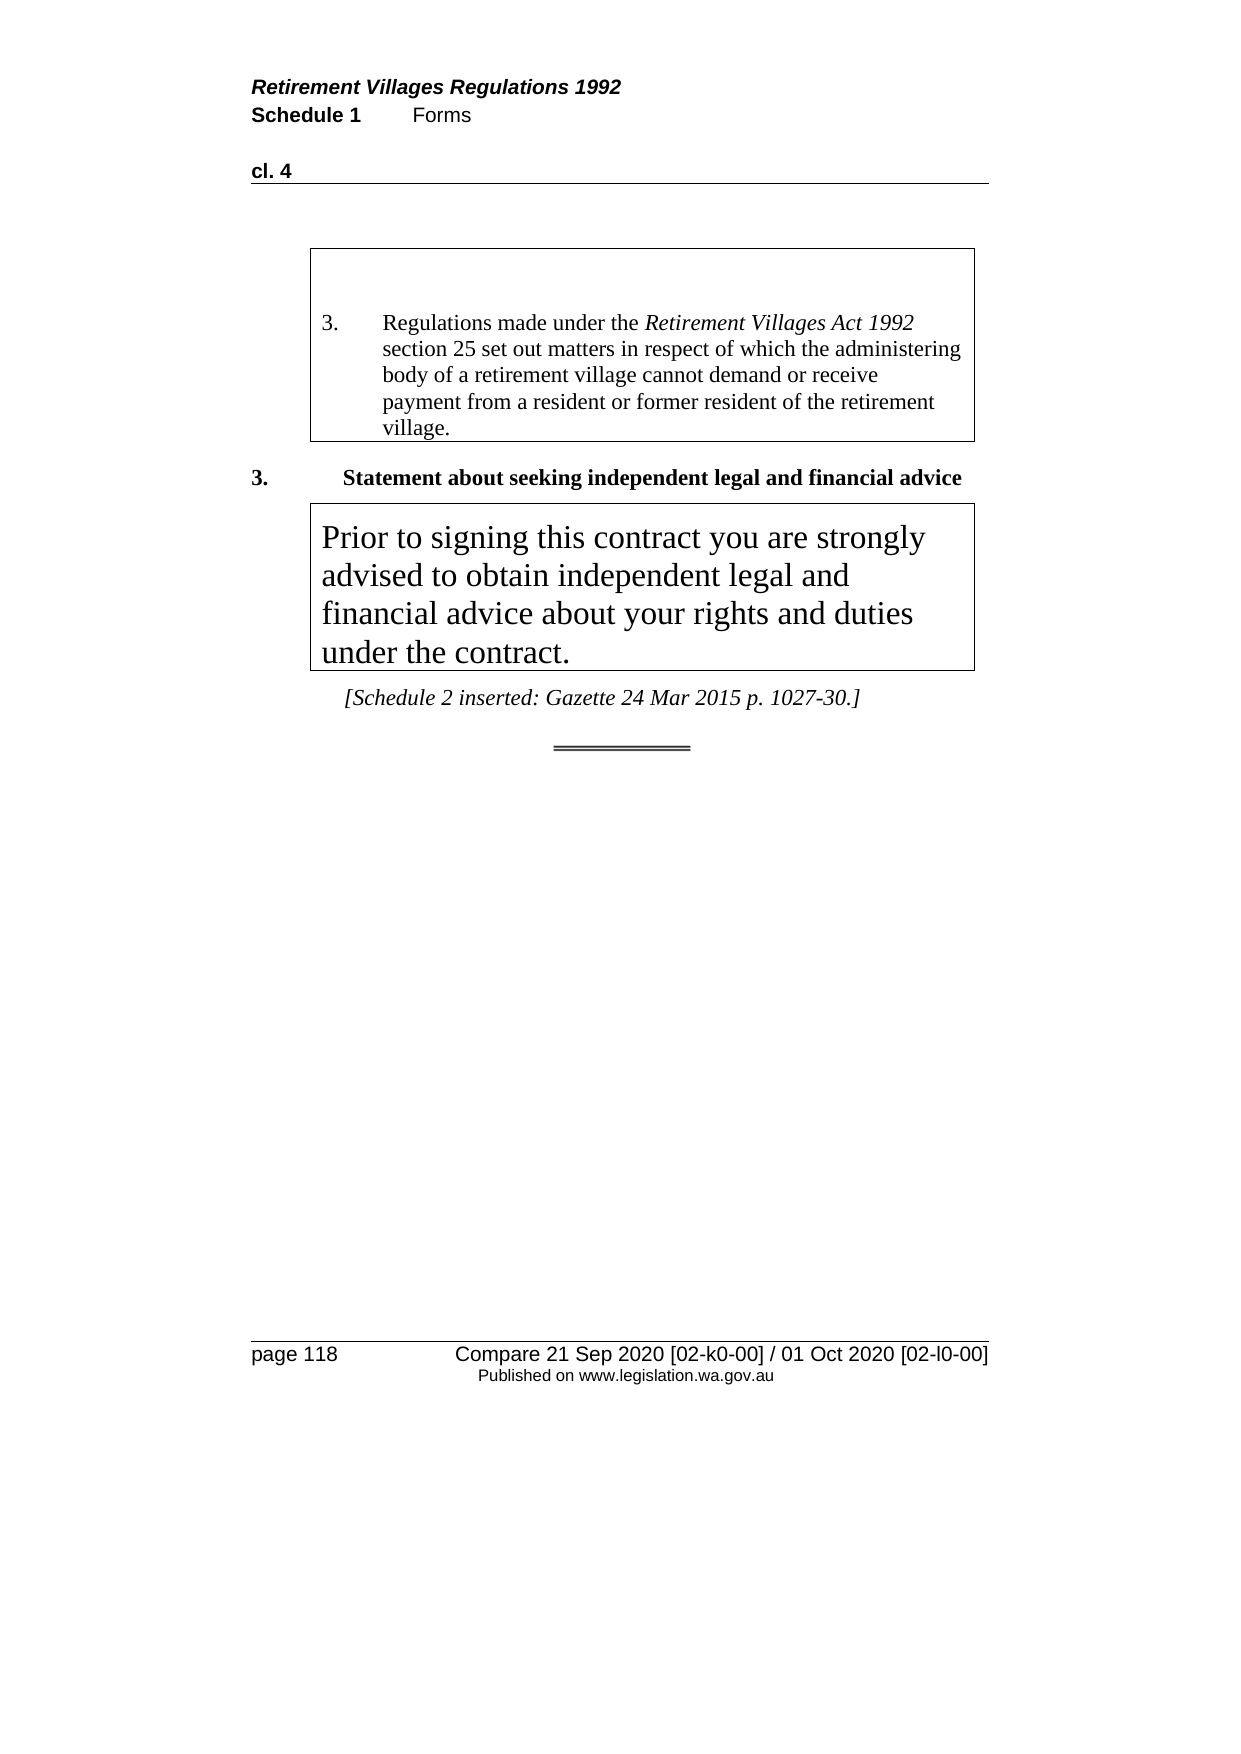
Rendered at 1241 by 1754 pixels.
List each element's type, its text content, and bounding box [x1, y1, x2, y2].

subtitle 3. Statement about seeking independent legal and financial advice [251, 464, 989, 491]
picture [543, 735, 697, 764]
text [Schedule 2 inserted: Gazette 24 Mar 2015 p. 1027-30.] [251, 684, 989, 710]
table_header Prior to signing this contract you are strongly advised to obtain independent legal and financial advice about your rights and duties under the contract. [311, 504, 974, 670]
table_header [311, 249, 974, 441]
